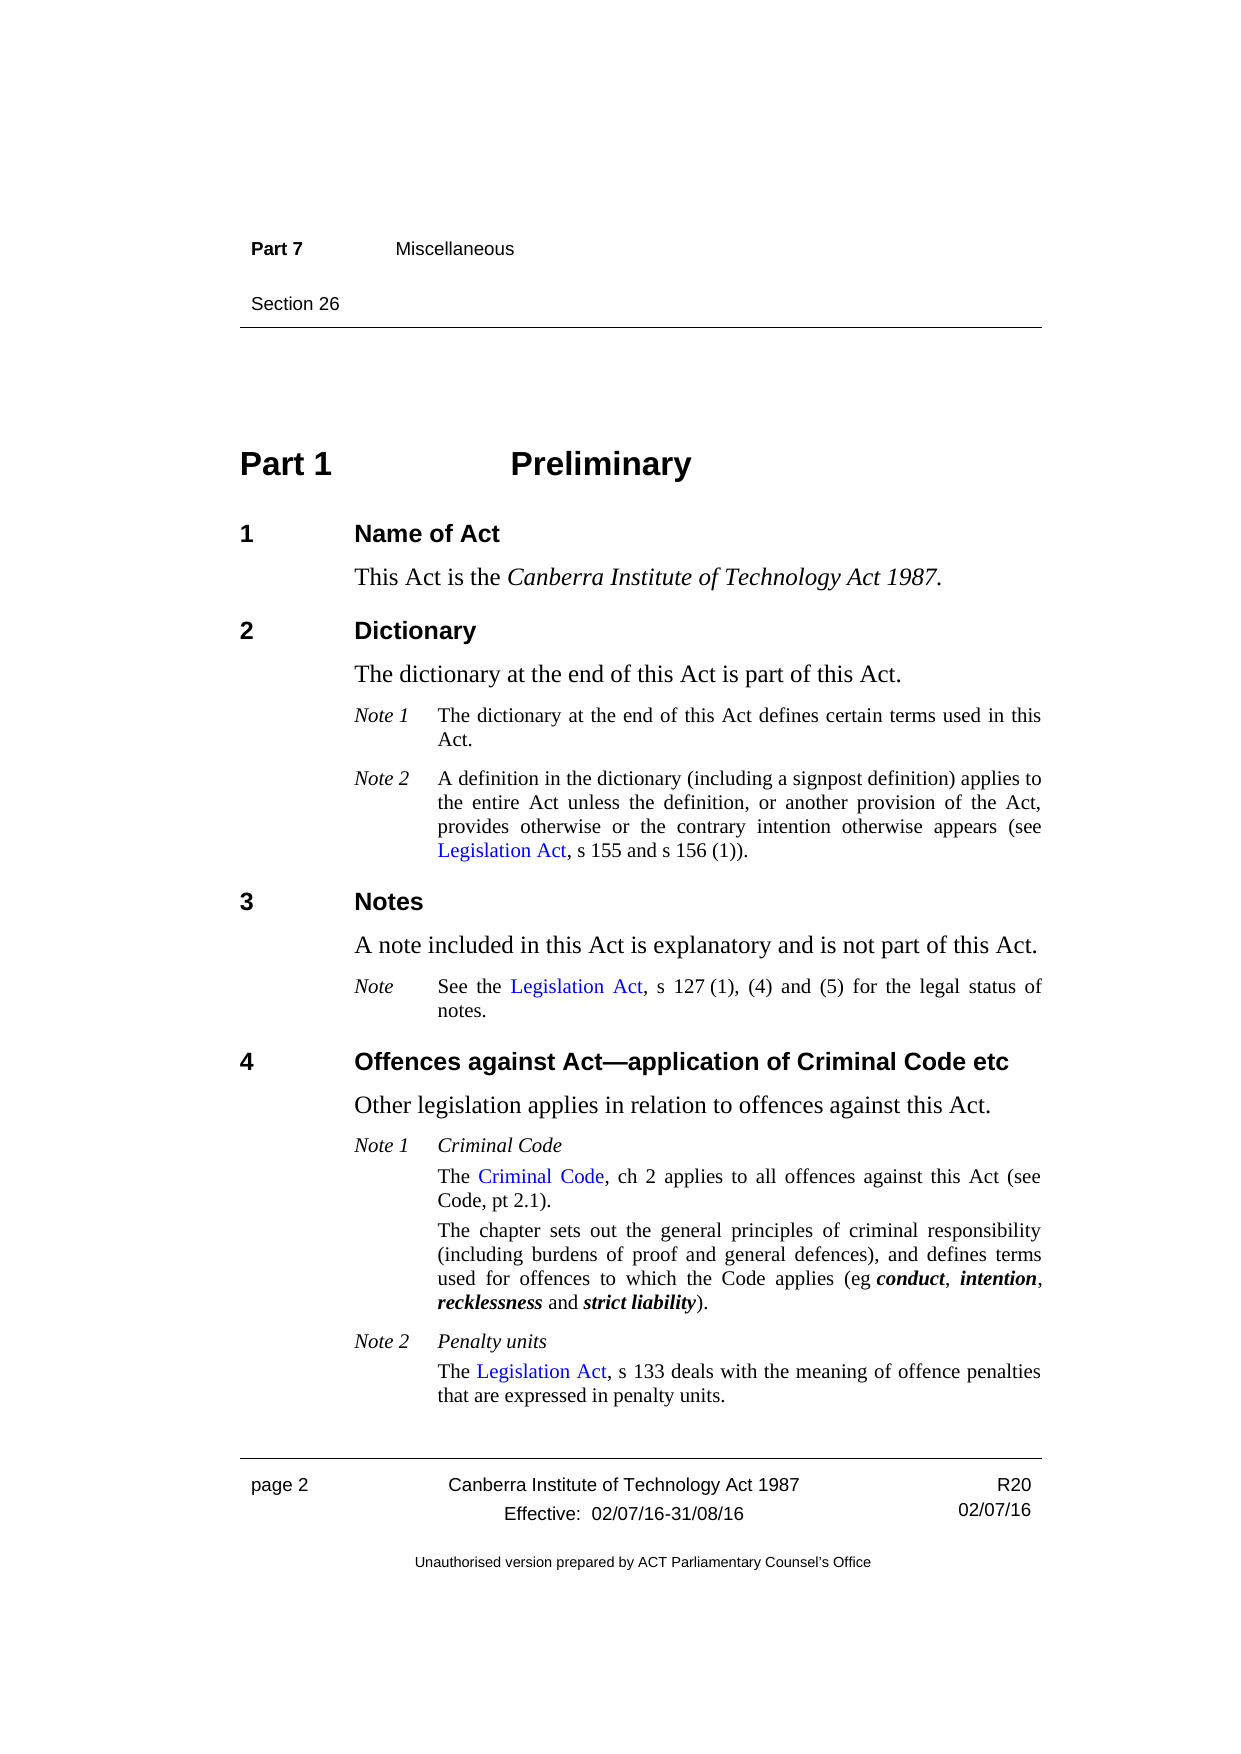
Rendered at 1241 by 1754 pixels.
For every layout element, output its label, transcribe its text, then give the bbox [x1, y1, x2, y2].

text 4 Offences against Act—application of Criminal Code etc [239, 1047, 1042, 1075]
text This Act is the Canberra Institute of Technology Act 1987. [354, 562, 1042, 591]
text The chapter sets out the general principles of criminal responsibility (including burdens of proof and general defences), and defines terms used for offences to which the Code applies (eg conduct, intention, recklessness and strict liability). [437, 1218, 1042, 1314]
text Part 1 Preliminary [239, 444, 1042, 482]
text Other legislation applies in relation to offences against this Act. [354, 1090, 1042, 1119]
text Note 2 A definition in the dictionary (including a signpost definition) applies to the entire Act unless the definition, or another provision of the Act, provides otherwise or the contrary intention otherwise appears (see Legislation Act, s 155 and s 156 (1)). [354, 766, 1042, 862]
text The dictionary at the end of this Act is part of this Act. [354, 659, 1042, 688]
text A note included in this Act is explanatory and is not part of this Act. [354, 930, 1042, 959]
text Note See the Legislation Act, s 127 (1), (4) and (5) for the legal status of notes. [354, 973, 1042, 1022]
text Note 1 The dictionary at the end of this Act defines certain terms used in this Act. [354, 703, 1042, 751]
text The Legislation Act, s 133 deals with the meaning of offence penalties that are expressed in penalty units. [437, 1359, 1042, 1407]
text 1 Name of Act [239, 519, 1042, 548]
text Note 2 Penalty units [354, 1329, 1042, 1353]
text 2 Dictionary [239, 616, 1042, 645]
text The Criminal Code, ch 2 applies to all offences against this Act (see Code, pt 2.1). [437, 1164, 1042, 1212]
text Note 1 Criminal Code [354, 1133, 1042, 1157]
text 3 Notes [239, 887, 1042, 916]
